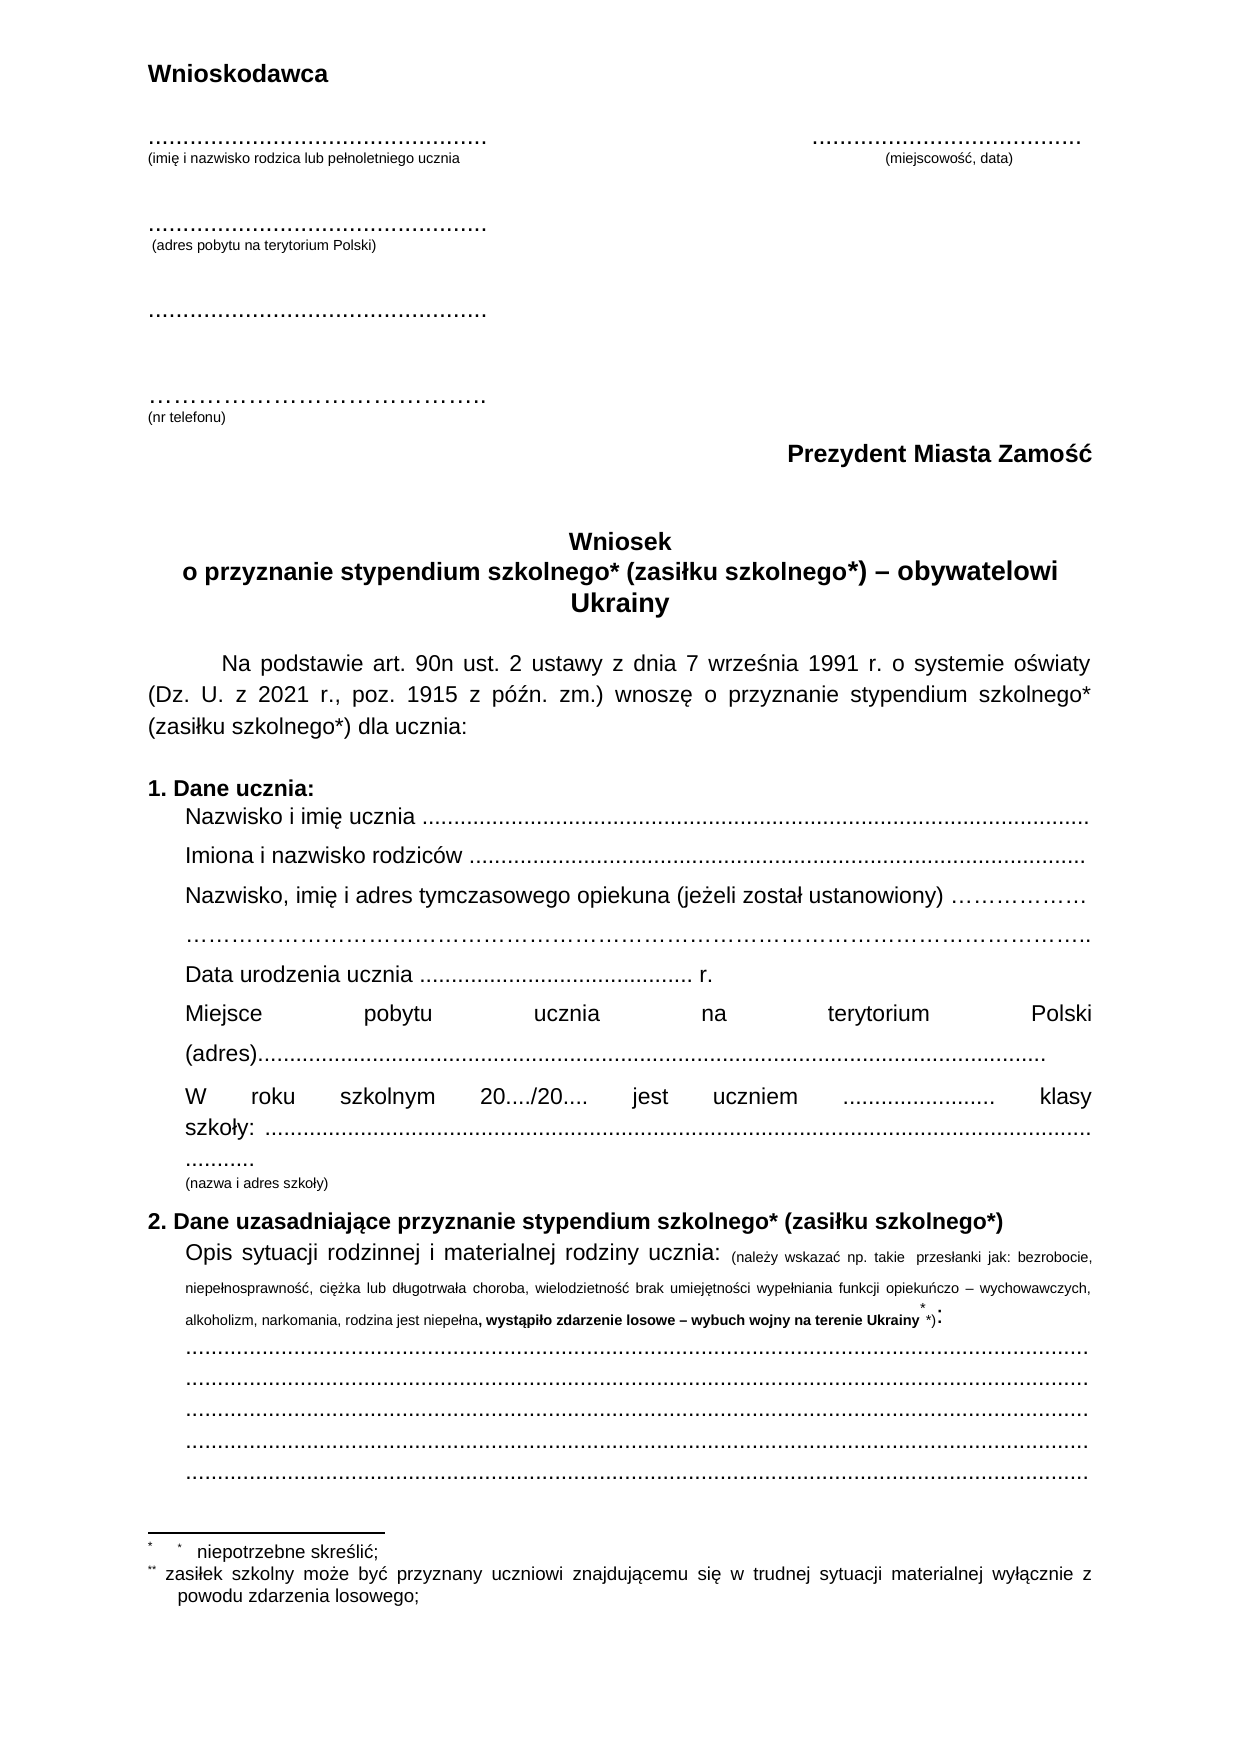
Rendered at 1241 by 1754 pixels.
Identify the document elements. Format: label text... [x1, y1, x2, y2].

text 2. Dane uzasadniające przyznanie stypendium szkolnego* (zasiłku szkolnego*) [148, 1204, 1093, 1236]
text 1. Dane ucznia: [148, 772, 1093, 803]
text Data urodzenia ucznia ........................................... r. [185, 961, 1093, 987]
text (imię i nazwisko rodzica lub pełnoletniego ucznia (miejscowość, data) [148, 150, 1093, 179]
text ………………………………….. [148, 380, 1093, 409]
text Imiona i nazwisko rodziców ................................................................................................. [185, 842, 1093, 869]
text Nazwisko i imię ucznia ......................................................................................................... [185, 803, 1093, 829]
text Opis sytuacji rodzinnej i materialnej rodziny ucznia: (należy wskazać np. takie przesłanki jak: bezrobocie, niepełnosprawność, ciężka lub długotrwała choroba, wielodzietność brak umiejętności wypełniania funkcji opiekuńczo – wychowawczych, alkoholizm, narkomania, rodzina jest niepełna, wystąpiło zdarzenie losowe – wybuch wojny na terenie Ukrainy**): [185, 1236, 1093, 1329]
text Nazwisko, imię i adres tymczasowego opiekuna (jeżeli został ustanowiony) ……………… [185, 882, 1093, 908]
text Prezydent Miasta Zamość [148, 438, 1093, 469]
text (adres pobytu na terytorium Polski) [148, 237, 1093, 265]
text (nr telefonu) [148, 409, 1093, 438]
text Miejsce pobytu ucznia na terytorium Polski (adres)............................................................................................................................ [185, 1000, 1093, 1066]
text ................................................. [148, 208, 1093, 237]
text o przyznanie stypendium szkolnego* (zasiłku szkolnego*) – obywatelowi Ukrainy [148, 555, 1093, 618]
text ……………………………………………………………………………………………………….. [185, 921, 1093, 948]
text Wnioskodawca [148, 59, 1093, 88]
text ...................................................................................................................................................................................................................................................................................................................................................................................................................................................................................................................................................................................................................................................................................................................................... [185, 1329, 1093, 1486]
text (nazwa i adres szkoły) [185, 1173, 1093, 1204]
text ................................................. [148, 294, 1093, 323]
text ................................................. ....................................... [148, 119, 1093, 150]
text Wniosek [148, 527, 1093, 555]
text W roku szkolnym 20..../20.... jest uczniem ........................ klasy szkoły: ............................................................................................................................................. [185, 1079, 1093, 1173]
text Na podstawie art. 90n ust. 2 ustawy z dnia 7 września 1991 r. o systemie oświaty (Dz. U. z 2021 r., poz. 1915 z późn. zm.) wnoszę o przyznanie stypendium szkolnego* (zasiłku szkolnego*) dla ucznia: [148, 647, 1093, 740]
